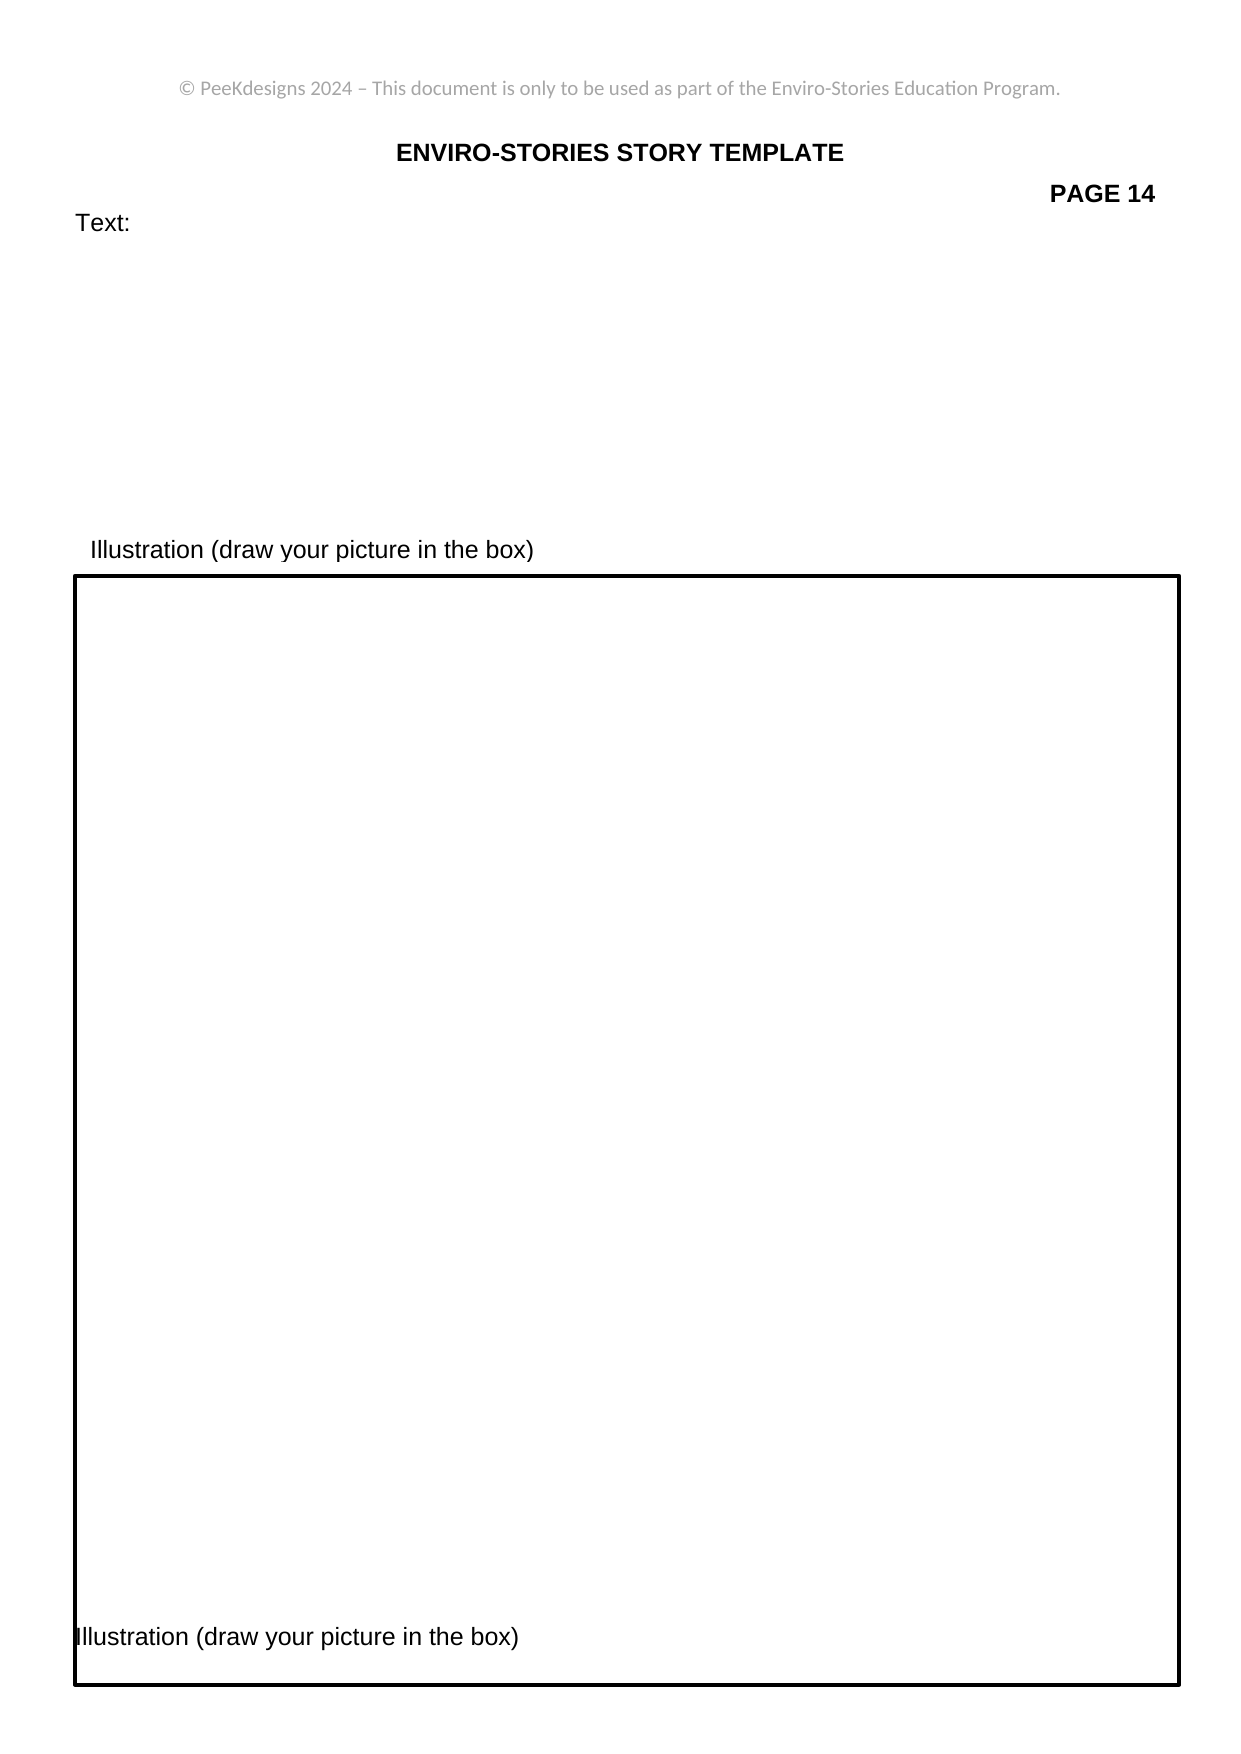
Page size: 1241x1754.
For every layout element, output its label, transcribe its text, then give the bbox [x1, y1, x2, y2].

text Text: [75, 208, 1165, 237]
text ENVIRO-STORIES STORY TEMPLATE [75, 129, 1165, 167]
text PAGE 14 [75, 179, 1165, 208]
